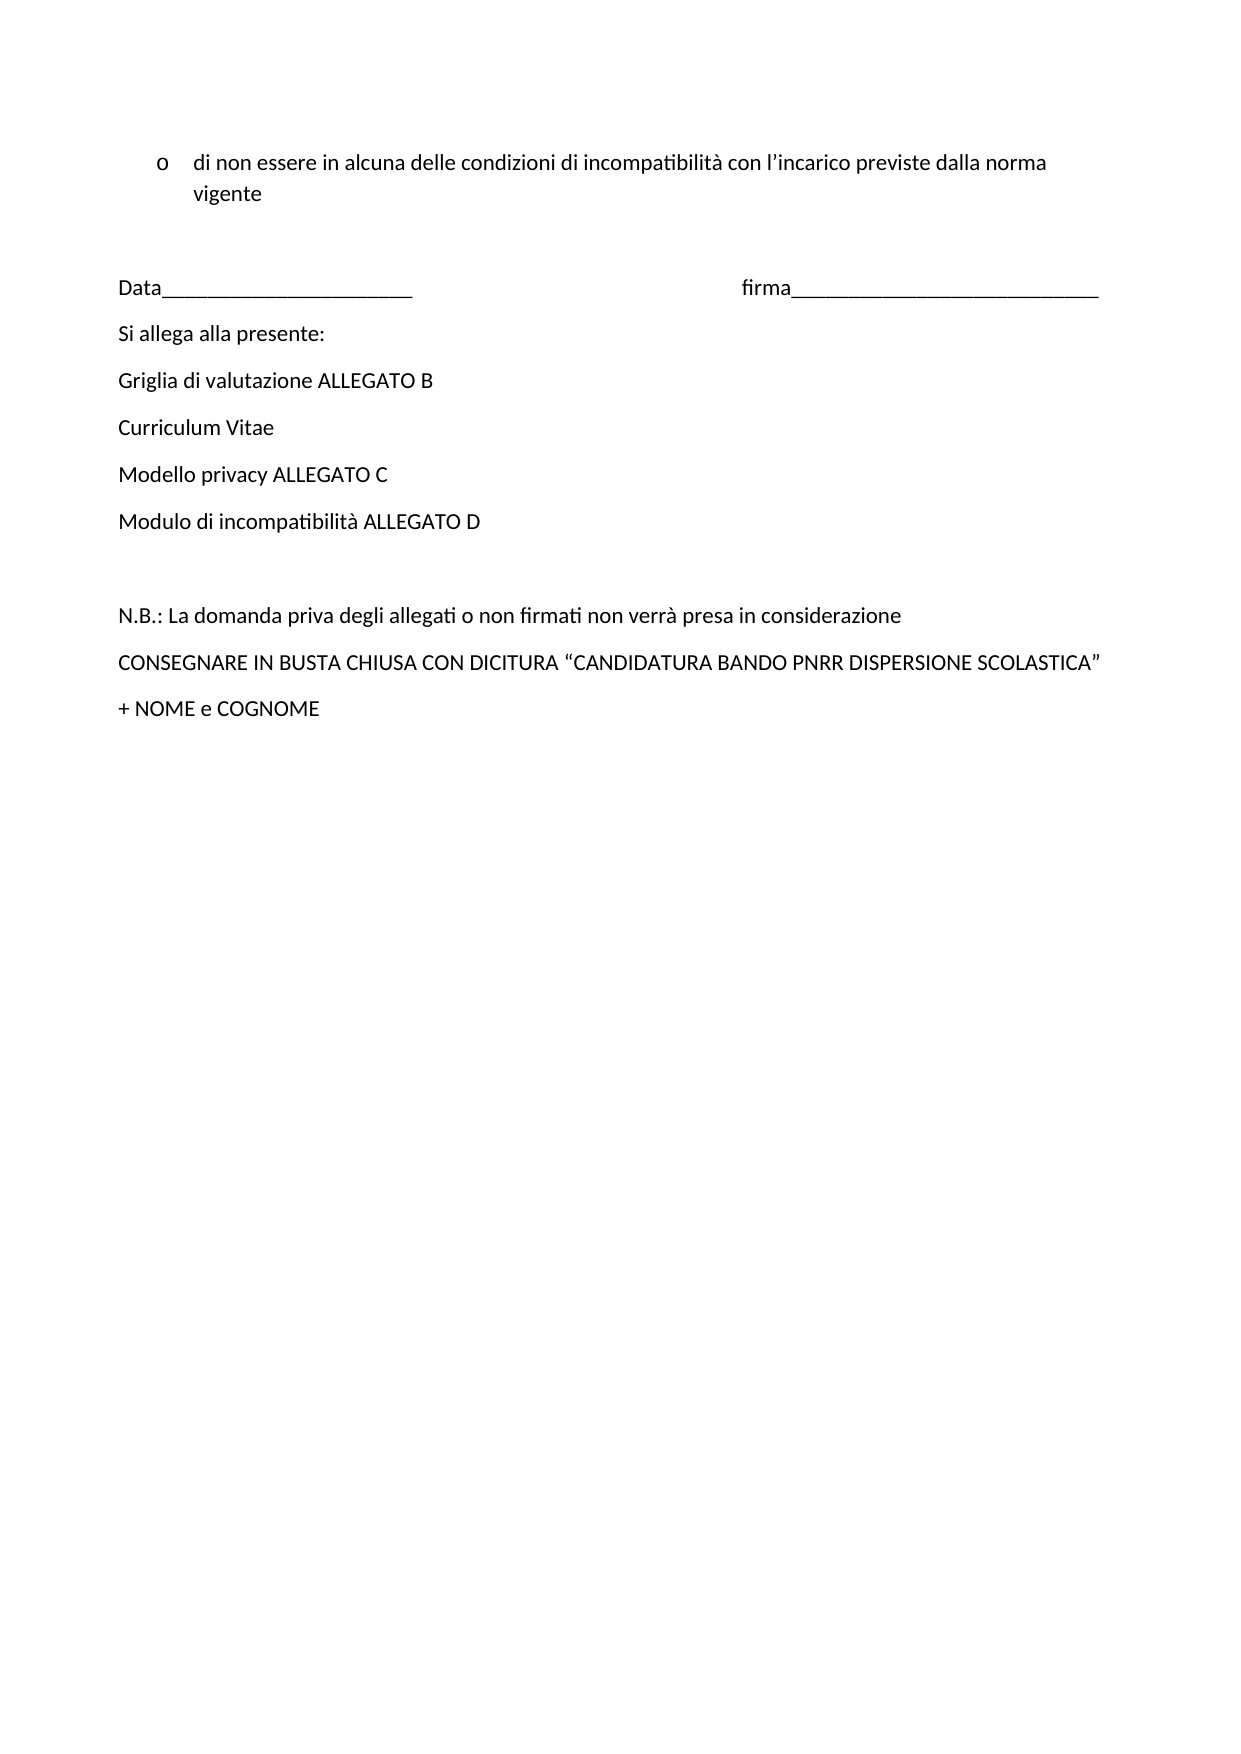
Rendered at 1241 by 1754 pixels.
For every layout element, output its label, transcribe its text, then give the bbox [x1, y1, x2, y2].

text Modulo di incompatibilità ALLEGATO D [118, 507, 1122, 535]
text Griglia di valutazione ALLEGATO B [118, 366, 1122, 394]
list di non essere in alcuna delle condizioni di incompatibilità con l’incarico previste dalla norma vigente [156, 148, 1122, 207]
text Data______________________ firma___________________________ [118, 273, 1122, 301]
text Modello privacy ALLEGATO C [118, 460, 1122, 488]
text N.B.: La domanda priva degli allegati o non firmati non verrà presa in considerazione [118, 601, 1122, 629]
text Curriculum Vitae [118, 413, 1122, 441]
text CONSEGNARE IN BUSTA CHIUSA CON DICITURA “CANDIDATURA BANDO PNRR DISPERSIONE SCOLASTICA” [118, 648, 1122, 676]
text Si allega alla presente: [118, 319, 1122, 348]
text + NOME e COGNOME [118, 694, 1122, 723]
